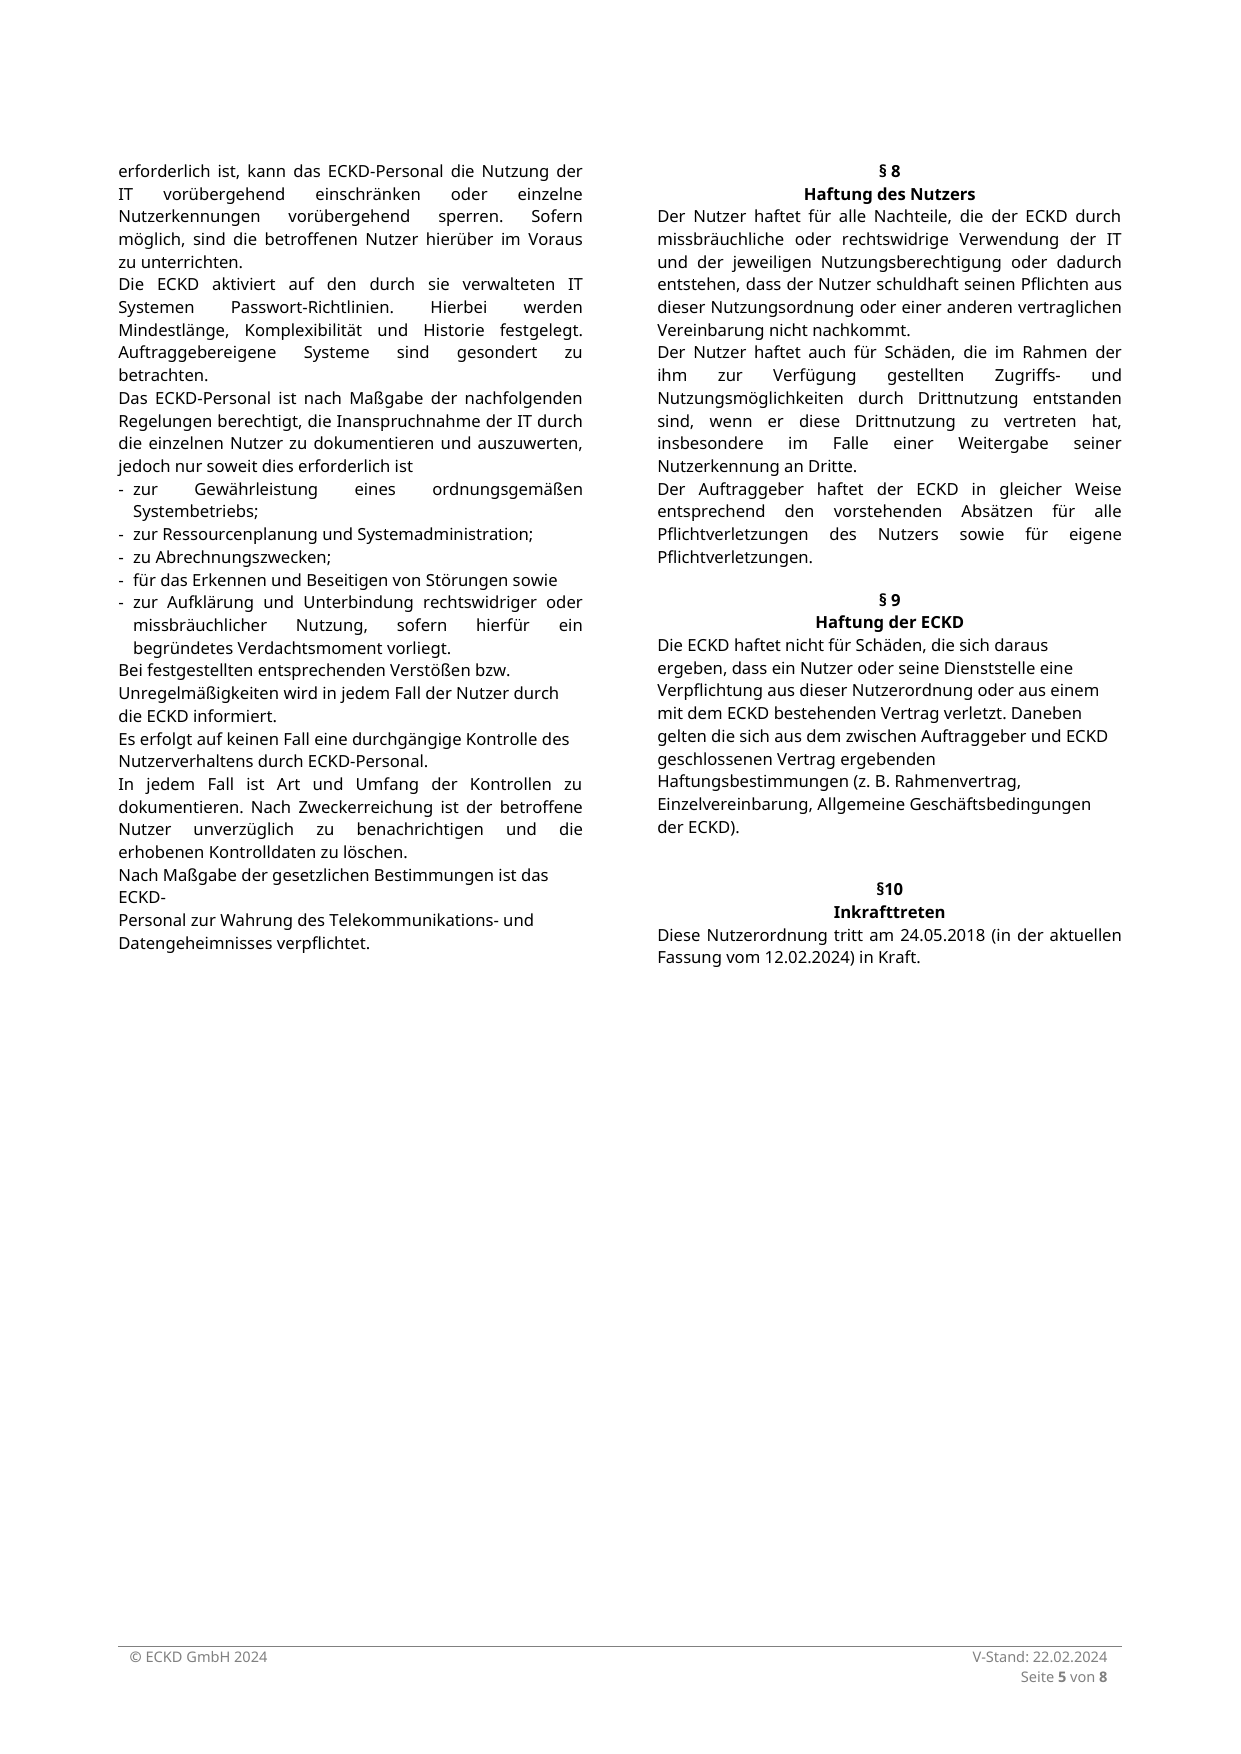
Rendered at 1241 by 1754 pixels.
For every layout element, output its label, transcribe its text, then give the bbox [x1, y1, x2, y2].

text Diese Nutzerordnung tritt am 24.05.2018 (in der aktuellen Fassung vom 12.02.2024) in Kraft. [657, 923, 1122, 968]
text Der Auftraggeber haftet der ECKD in gleicher Weise entsprechend den vorstehenden Absätzen für alle Pflichtverletzungen des Nutzers sowie für eigene Pflichtverletzungen. [657, 477, 1122, 568]
list zur Gewährleistung eines ordnungsgemäßen Systembetriebs; [118, 477, 583, 523]
text Die ECKD haftet nicht für Schäden, die sich daraus ergeben, dass ein Nutzer oder seine Dienststelle eine Verpflichtung aus dieser Nutzerordnung oder aus einem mit dem ECKD bestehenden Vertrag verletzt. Daneben gelten die sich aus dem zwischen Auftraggeber und ECKD geschlossenen Vertrag ergebenden Haftungsbestimmungen (z. B. Rahmenvertrag, Einzelvereinbarung, Allgemeine Geschäftsbedingungen der ECKD). [657, 633, 1122, 838]
text Das ECKD-Personal ist nach Maßgabe der nachfolgenden Regelungen berechtigt, die Inanspruchnahme der IT durch die einzelnen Nutzer zu dokumentieren und auszuwerten, jedoch nur soweit dies erforderlich ist [118, 387, 583, 477]
text Der Nutzer haftet für alle Nachteile, die der ECKD durch missbräuchliche oder rechtswidrige Verwendung der IT und der jeweiligen Nutzungsberechtigung oder dadurch entstehen, dass der Nutzer schuldhaft seinen Pflichten aus dieser Nutzungsordnung oder einer anderen vertraglichen Vereinbarung nicht nachkommt. [657, 205, 1122, 341]
text §10 [657, 878, 1122, 900]
list zu Abrechnungszwecken; [118, 546, 583, 568]
text Haftung des Nutzers [657, 182, 1122, 205]
text Haftung der ECKD [657, 611, 1122, 633]
text Die ECKD aktiviert auf den durch sie verwalteten IT Systemen Passwort-Richtlinien. Hierbei werden Mindestlänge, Komplexibilität und Historie festgelegt. Auftraggebereigene Systeme sind gesondert zu betrachten. [118, 273, 583, 387]
text Inkrafttreten [657, 900, 1122, 923]
list für das Erkennen und Beseitigen von Störungen sowie [118, 568, 583, 591]
text Nach Maßgabe der gesetzlichen Bestimmungen ist das ECKD- Personal zur Wahrung des Telekommunikations- und Datengeheimnisses verpflichtet. [118, 863, 583, 954]
text § 8 [657, 159, 1122, 182]
text § 9 [657, 588, 1122, 611]
list zur Aufklärung und Unterbindung rechtswidriger oder missbräuchlicher Nutzung, sofern hierfür ein begründetes Verdachtsmoment vorliegt. [118, 591, 583, 659]
text Es erfolgt auf keinen Fall eine durchgängige Kontrolle des Nutzerverhaltens durch ECKD-Personal. [118, 727, 583, 773]
text In jedem Fall ist Art und Umfang der Kontrollen zu dokumentieren. Nach Zweckerreichung ist der betroffene Nutzer unverzüglich zu benachrichtigen und die erhobenen Kontrolldaten zu löschen. [118, 773, 583, 863]
list zur Ressourcenplanung und Systemadministration; [118, 523, 583, 546]
text Bei festgestellten entsprechenden Verstößen bzw. Unregelmäßigkeiten wird in jedem Fall der Nutzer durch die ECKD informiert. [118, 659, 583, 727]
text Der Nutzer haftet auch für Schäden, die im Rahmen der ihm zur Verfügung gestellten Zugriffs- und Nutzungsmöglichkeiten durch Drittnutzung entstanden sind, wenn er diese Drittnutzung zu vertreten hat, insbesondere im Falle einer Weitergabe seiner Nutzerkennung an Dritte. [657, 341, 1122, 477]
